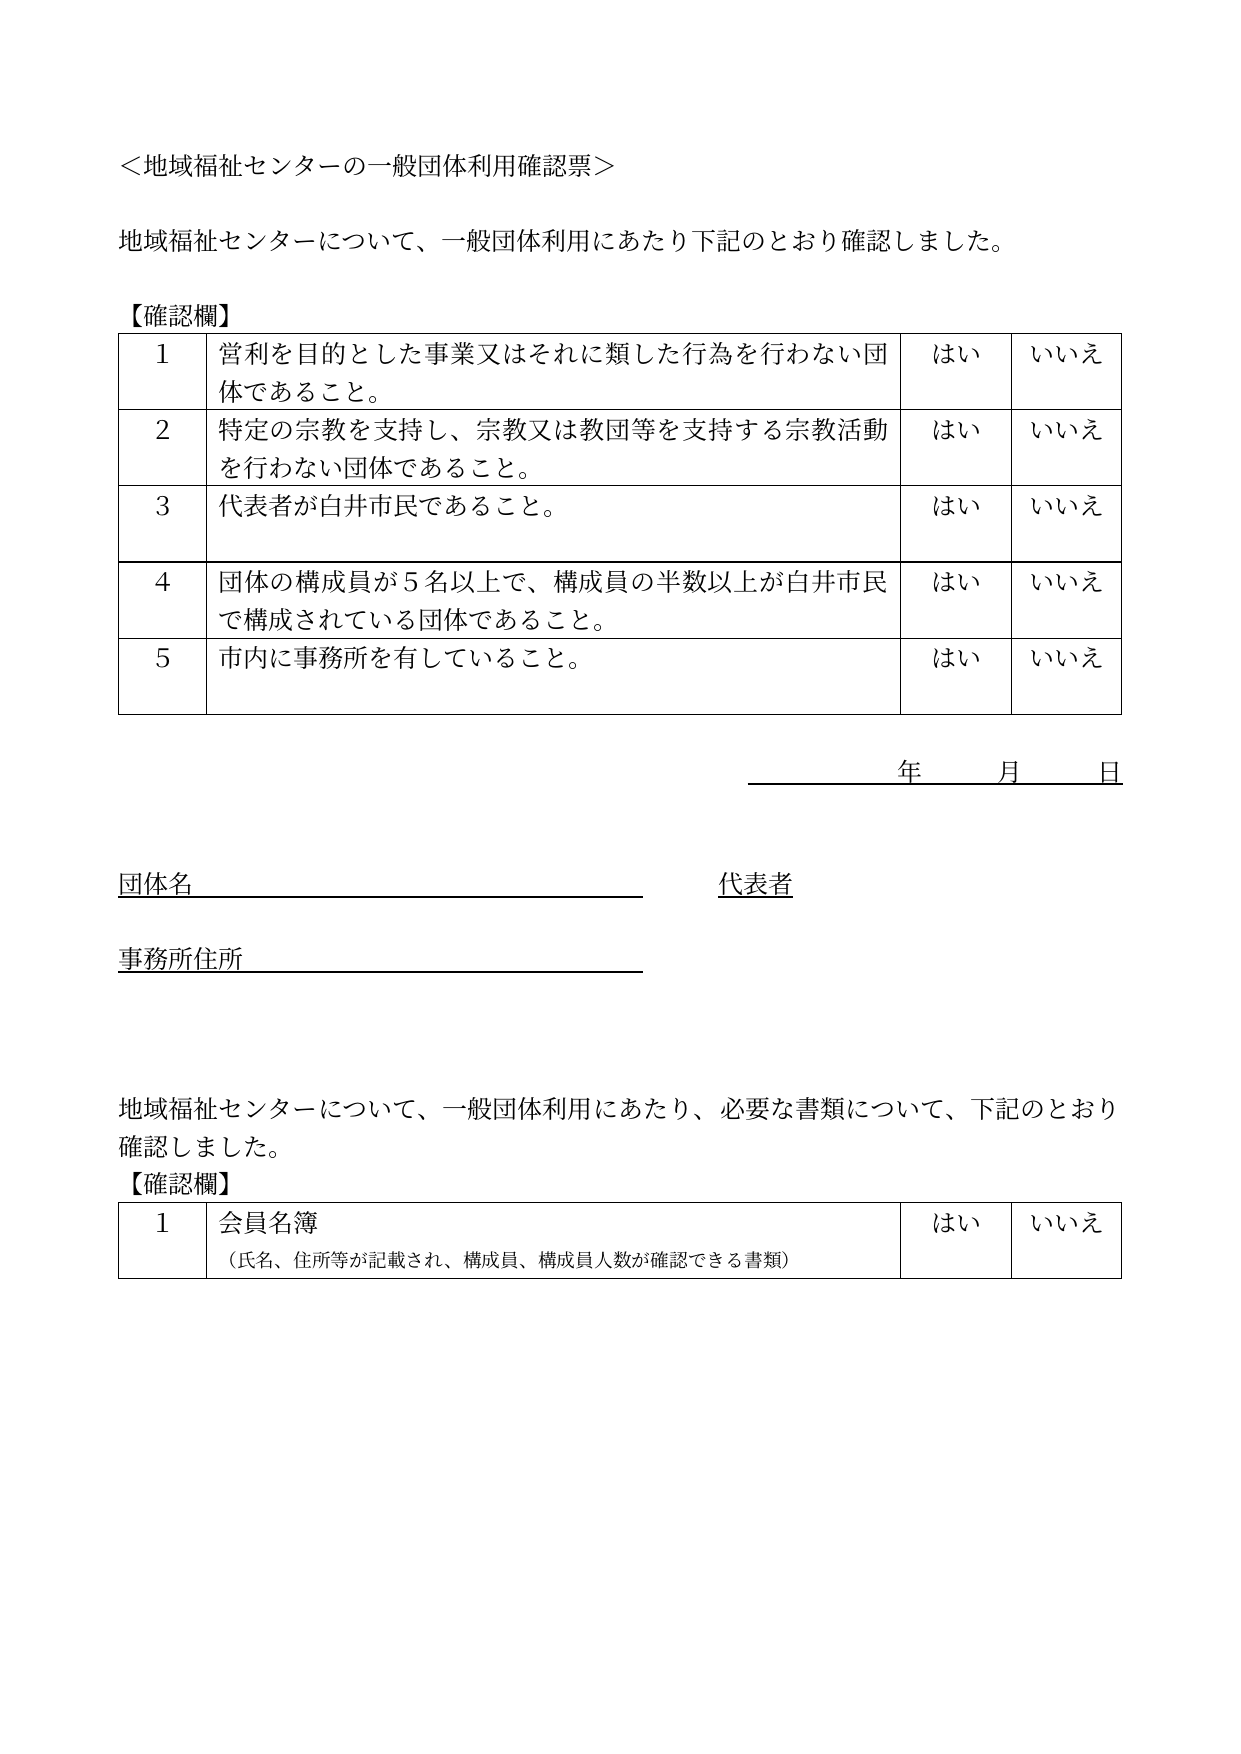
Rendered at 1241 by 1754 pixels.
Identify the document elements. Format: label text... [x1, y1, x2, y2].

text ＜地域福祉センターの一般団体利用確認票＞ [118, 146, 1122, 183]
table_cell 代表者が白井市民であること。 [207, 486, 900, 561]
table_header 営利を目的とした事業又はそれに類した行為を行わない団体であること。 [207, 334, 900, 409]
table_header １ [119, 1203, 206, 1278]
text 地域福祉センターについて、一般団体利用にあたり、必要な書類について、下記のとおり確認しました。 [118, 1089, 1122, 1164]
table_header いいえ [1012, 1203, 1121, 1278]
table_cell いいえ [1012, 639, 1121, 713]
text 地域福祉センターについて、一般団体利用にあたり下記のとおり確認しました。 [118, 221, 1122, 258]
table_cell 団体の構成員が５名以上で、構成員の半数以上が白井市民で構成されている団体であること。 [207, 563, 900, 637]
text 年 月 日 [118, 752, 1122, 789]
text 事務所住所 [118, 939, 1122, 977]
table_cell いいえ [1012, 563, 1121, 637]
table_cell はい [901, 639, 1011, 713]
table_header はい [901, 334, 1011, 409]
table_cell はい [901, 563, 1011, 637]
table_header 会員名簿 （氏名、住所等が記載され、構成員、構成員人数が確認できる書類） [207, 1203, 900, 1278]
table_cell ４ [119, 563, 206, 637]
text 【確認欄】 [118, 1164, 1122, 1202]
table_header はい [901, 1203, 1011, 1278]
table_header いいえ [1012, 334, 1121, 409]
table_cell ２ [119, 410, 206, 485]
table_header １ [119, 334, 206, 409]
table_cell はい [901, 410, 1011, 485]
table_cell はい [901, 486, 1011, 561]
table_cell いいえ [1012, 410, 1121, 485]
table_cell ３ [119, 486, 206, 561]
text 団体名 代表者 [118, 864, 1122, 902]
table_cell いいえ [1012, 486, 1121, 561]
table_cell ５ [119, 639, 206, 713]
table_cell 市内に事務所を有していること。 [207, 639, 900, 713]
table_cell 特定の宗教を支持し、宗教又は教団等を支持する宗教活動を行わない団体であること。 [207, 410, 900, 485]
text 【確認欄】 [118, 296, 1122, 333]
